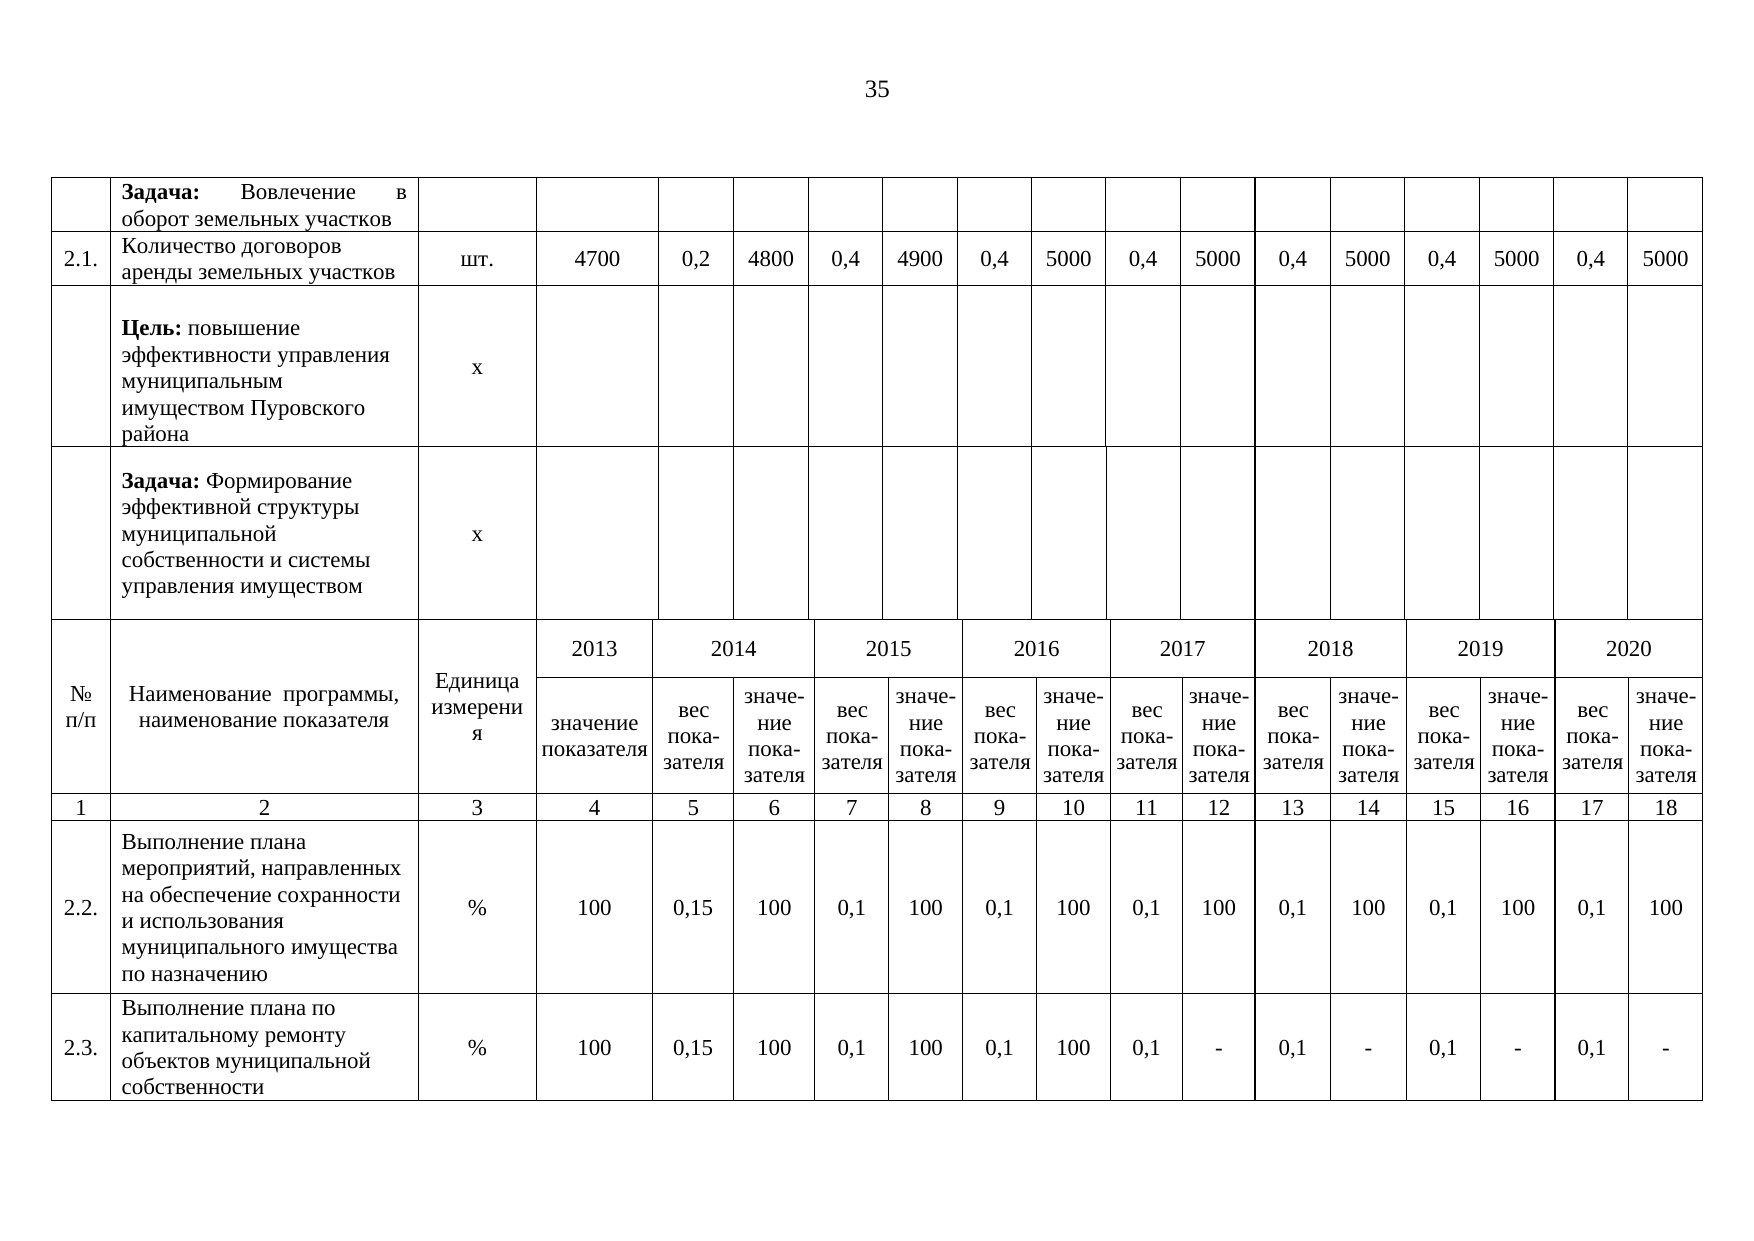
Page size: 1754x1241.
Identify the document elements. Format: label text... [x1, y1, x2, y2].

table_cell значе-ние пока-зателя [1629, 678, 1702, 793]
table_cell Выполнение плана по капитальному ремонту объектов муниципальной собственности [111, 994, 418, 1100]
table_cell 2.3. [52, 994, 110, 1100]
table_cell 100 [537, 821, 652, 993]
table_cell шт. [419, 232, 536, 285]
table_cell [883, 447, 957, 619]
table_cell вес пока-зателя [1556, 678, 1628, 793]
table_cell 100 [1481, 821, 1554, 993]
table_cell 6 [734, 794, 814, 820]
table_cell [1106, 286, 1180, 446]
table_cell 0,4 [1256, 232, 1330, 285]
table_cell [111, 178, 418, 231]
table_cell значе-ние пока-зателя [1331, 678, 1406, 793]
table_cell [1256, 178, 1330, 231]
table_cell 0,4 [1106, 232, 1180, 285]
table_cell [734, 447, 808, 619]
table_cell [734, 286, 808, 446]
table_cell [659, 286, 733, 446]
table_cell 0,1 [1407, 821, 1480, 993]
table_cell [1628, 286, 1702, 446]
table_cell 100 [1037, 994, 1110, 1100]
table_cell 0,2 [659, 232, 733, 285]
table_cell [1256, 447, 1330, 619]
table_cell значе-ние пока-зателя [1481, 678, 1554, 793]
table_cell 14 [1331, 794, 1406, 820]
table_cell значе-ние пока-зателя [1183, 678, 1254, 793]
table_cell 2019 [1407, 620, 1554, 677]
table_cell % [419, 821, 536, 993]
table_cell Цель: повышение эффективности управления муниципальным имуществом Пуровского района [111, 286, 418, 446]
table_cell 2013 [537, 620, 652, 677]
table_cell 1 [52, 794, 110, 820]
table_cell 2.2. [52, 821, 110, 993]
table_cell вес пока-зателя [1256, 678, 1330, 793]
table_cell 0,1 [815, 821, 888, 993]
table_cell [659, 178, 733, 231]
table_cell 100 [537, 994, 652, 1100]
table_cell х [419, 286, 536, 446]
table_cell [1628, 178, 1702, 231]
table_cell 5000 [1032, 232, 1105, 285]
table_cell [1554, 447, 1627, 619]
table_cell [1107, 447, 1180, 619]
table_cell - [1331, 994, 1406, 1100]
table_cell 2014 [653, 620, 814, 677]
table_cell 4800 [734, 232, 808, 285]
table_cell 7 [815, 794, 888, 820]
table_cell 2020 [1556, 620, 1702, 677]
table_cell Количество договоров аренды земельных участков [111, 232, 418, 285]
table_cell 9 [963, 794, 1036, 820]
table_cell [1331, 286, 1404, 446]
table_cell 0,1 [963, 994, 1036, 1100]
table_cell 0,15 [653, 821, 733, 993]
table_cell 0,4 [1405, 232, 1479, 285]
table_cell 5000 [1480, 232, 1553, 285]
table_cell [958, 447, 1031, 619]
table_cell вес пока-зателя [963, 678, 1036, 793]
table_cell [1181, 447, 1254, 619]
table_cell 13 [1256, 794, 1330, 820]
table_cell [1032, 447, 1106, 619]
table_cell 0,4 [809, 232, 882, 285]
table_cell 0,1 [1111, 994, 1182, 1100]
table_cell 100 [1183, 821, 1254, 993]
table_cell [1628, 447, 1702, 619]
table_cell [537, 286, 658, 446]
table_cell - [1629, 994, 1702, 1100]
table_cell 16 [1481, 794, 1554, 820]
table_cell 100 [889, 821, 962, 993]
table_cell 2017 [1111, 620, 1254, 677]
table_cell [659, 447, 733, 619]
table_cell [1032, 178, 1105, 231]
table_cell 0,1 [1407, 994, 1480, 1100]
table_cell 100 [1629, 821, 1702, 993]
table_cell [1331, 178, 1404, 231]
table_cell 18 [1629, 794, 1702, 820]
table_cell 0,15 [653, 994, 733, 1100]
table_cell значе-ние пока-зателя [1037, 678, 1110, 793]
table_cell [1405, 286, 1479, 446]
table_cell 15 [1407, 794, 1480, 820]
table_cell 0,1 [1556, 821, 1628, 993]
table_cell значение показателя [537, 678, 652, 793]
table_cell [883, 178, 957, 231]
table_cell - [1481, 994, 1554, 1100]
table_cell [809, 447, 882, 619]
table_cell [1554, 286, 1627, 446]
table_cell 2.1. [52, 232, 110, 285]
table_cell 0,1 [815, 994, 888, 1100]
table_cell [1032, 286, 1105, 446]
table_cell [883, 286, 957, 446]
table_cell вес пока-зателя [653, 678, 733, 793]
table_cell [52, 286, 110, 446]
table_cell 0,1 [1556, 994, 1628, 1100]
table_cell 2018 [1256, 620, 1406, 677]
table_cell х [419, 178, 536, 231]
table_cell [1181, 286, 1254, 446]
table_cell 11 [1111, 794, 1182, 820]
table_cell 10 [1037, 794, 1110, 820]
table_cell [958, 286, 1031, 446]
table_cell [52, 178, 110, 231]
table_cell [1331, 447, 1404, 619]
table_cell [1256, 286, 1330, 446]
table_cell [1106, 178, 1180, 231]
table_cell [1405, 447, 1479, 619]
table_cell Единица измерения [419, 620, 536, 793]
table_cell 5 [653, 794, 733, 820]
table_cell 100 [889, 994, 962, 1100]
table_cell 100 [1331, 821, 1406, 993]
table_cell [809, 286, 882, 446]
table_cell 100 [1037, 821, 1110, 993]
table_cell 100 [734, 994, 814, 1100]
table_cell № п/п [52, 620, 110, 793]
table_cell 100 [734, 821, 814, 993]
table_cell [537, 178, 658, 231]
table_cell [1181, 178, 1254, 231]
table_cell 8 [889, 794, 962, 820]
table_cell [1480, 178, 1553, 231]
table_cell 4 [537, 794, 652, 820]
table_cell вес пока-зателя [1407, 678, 1480, 793]
table_cell 2015 [815, 620, 962, 677]
table_cell [537, 447, 658, 619]
table_cell вес пока-зателя [1111, 678, 1182, 793]
table_cell 0,4 [958, 232, 1031, 285]
table_cell % [419, 994, 536, 1100]
table_cell 0,1 [1256, 821, 1330, 993]
table_cell Задача: Формирование эффективной структуры муниципальной собственности и системы управления имуществом [111, 447, 418, 619]
table_cell [52, 447, 110, 619]
table_cell 12 [1183, 794, 1254, 820]
table_cell 5000 [1628, 232, 1702, 285]
table_cell [1405, 178, 1479, 231]
table_cell [1480, 447, 1553, 619]
table_cell [1554, 178, 1627, 231]
table_cell [958, 178, 1031, 231]
table_cell 3 [419, 794, 536, 820]
table_cell 5000 [1181, 232, 1254, 285]
table_cell значе-ние пока-зателя [734, 678, 814, 793]
table_cell 4700 [537, 232, 658, 285]
table_cell 0,1 [1111, 821, 1182, 993]
table_cell значе-ние пока-зателя [889, 678, 962, 793]
table_cell 0,4 [1554, 232, 1627, 285]
table_cell 17 [1556, 794, 1628, 820]
table_cell 0,1 [1256, 994, 1330, 1100]
table_cell Наименование программы, наименование показателя [111, 620, 418, 793]
table_cell 2016 [963, 620, 1110, 677]
table_cell Выполнение плана мероприятий, направленных на обеспечение сохранности и использования муниципального имущества по назначению [111, 821, 418, 993]
table_cell [734, 178, 808, 231]
table_cell - [1183, 994, 1254, 1100]
table_cell 4900 [883, 232, 957, 285]
table_cell 0,1 [963, 821, 1036, 993]
table_cell х [419, 447, 536, 619]
table_cell [809, 178, 882, 231]
table_cell 2 [111, 794, 418, 820]
table_cell вес пока-зателя [815, 678, 888, 793]
table_cell [1480, 286, 1553, 446]
table_cell 5000 [1331, 232, 1404, 285]
